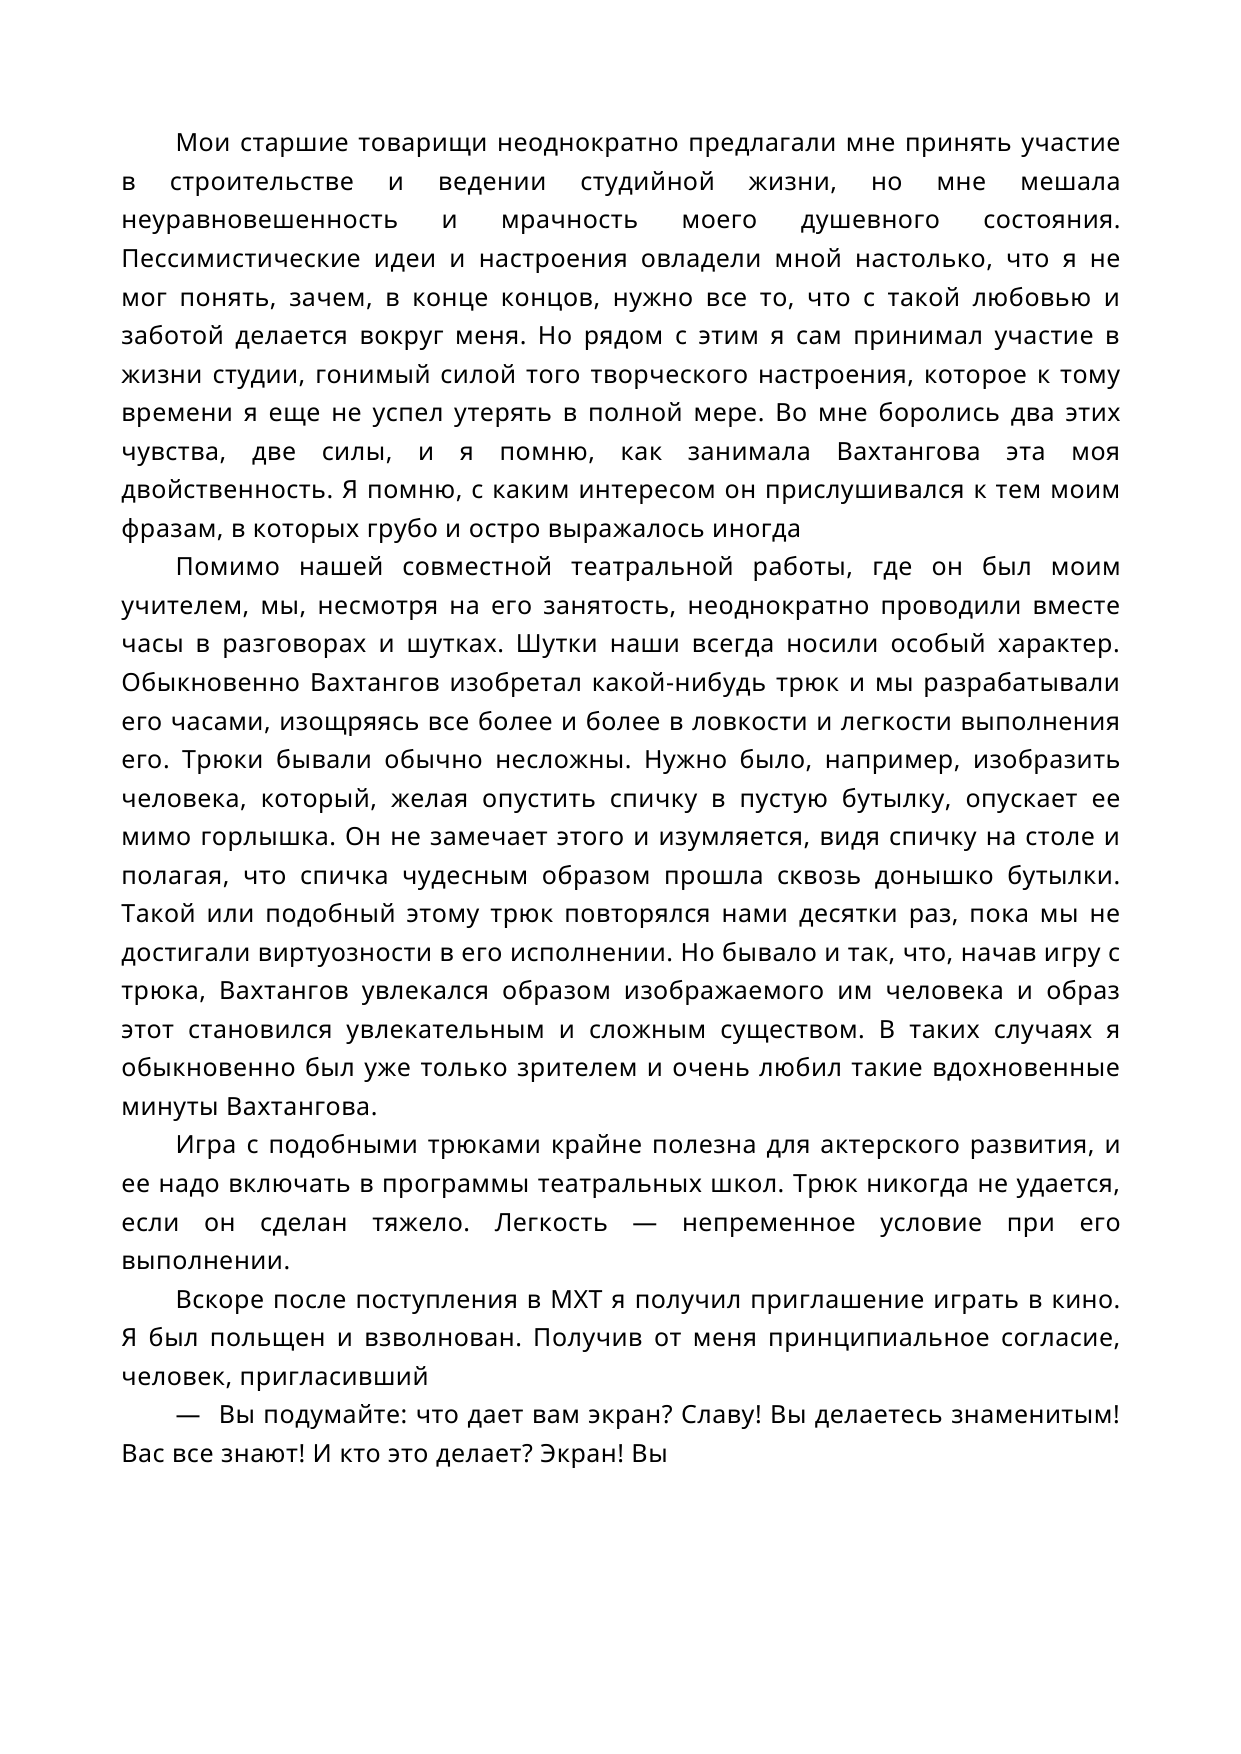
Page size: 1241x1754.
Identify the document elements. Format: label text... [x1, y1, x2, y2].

text Мои старшие товарищи неоднократно предлагали мне принять участие в строительстве и ведении студийной жизни, но мне мешала неуравновешенность и мрачность моего душевного состояния. Пессимистические идеи и настроения овладели мной настолько, что я не мог понять, зачем, в конце концов, нужно все то, что с такой любовью и заботой делается вокруг меня. Но рядом с этим я сам принимал участие в жизни студии, гонимый силой того творческого настроения, которое к тому времени я еще не успел утерять в полной мере. Во мне боролись два этих чувства, две силы, и я помню, как занимала Вахтангова эта моя двойственность. Я помню, с каким интересом он прислушивался к тем моим фразам, в которых грубо и остро выражалось иногда [121, 121, 1122, 545]
list Вы подумайте: что дает вам экран? Славу! Вы делаетесь знаменитым! Вас все знают! И кто это делает? Экран! Вы [121, 1393, 1122, 1470]
text Вскоре после поступления в МХТ я получил приглашение играть в кино. Я был польщен и взволнован. Получив от меня принципиальное согласие, человек, пригласивший [121, 1277, 1122, 1393]
text Помимо нашей совместной театральной работы, где он был моим учителем, мы, несмотря на его занятость, неоднократно проводили вместе часы в разговорах и шутках. Шутки наши всегда носили особый характер. Обыкновенно Вахтангов изобретал какой-нибудь трюк и мы разрабатывали его часами, изощряясь все более и более в ловкости и легкости выполнения его. Трюки бывали обычно несложны. Нужно было, например, изобразить человека, который, желая опустить спичку в пустую бутылку, опускает ее мимо горлышка. Он не замечает этого и изумляется, видя спичку на столе и полагая, что спичка чудесным образом прошла сквозь донышко бутылки. Такой или подобный этому трюк повторялся нами десятки раз, пока мы не достигали виртуозности в его исполнении. Но бывало и так, что, начав игру с трюка, Вахтангов увлекался образом изображаемого им человека и образ этот становился увлекательным и сложным существом. В таких случаях я обыкновенно был уже только зрителем и очень любил такие вдохновенные минуты Вахтангова. [121, 545, 1122, 1123]
text Игра с подобными трюками крайне полезна для актерского развития, и ее надо включать в программы театральных школ. Трюк никогда не удается, если он сделан тяжело. Легкость — непременное условие при его выполнении. [121, 1123, 1122, 1277]
